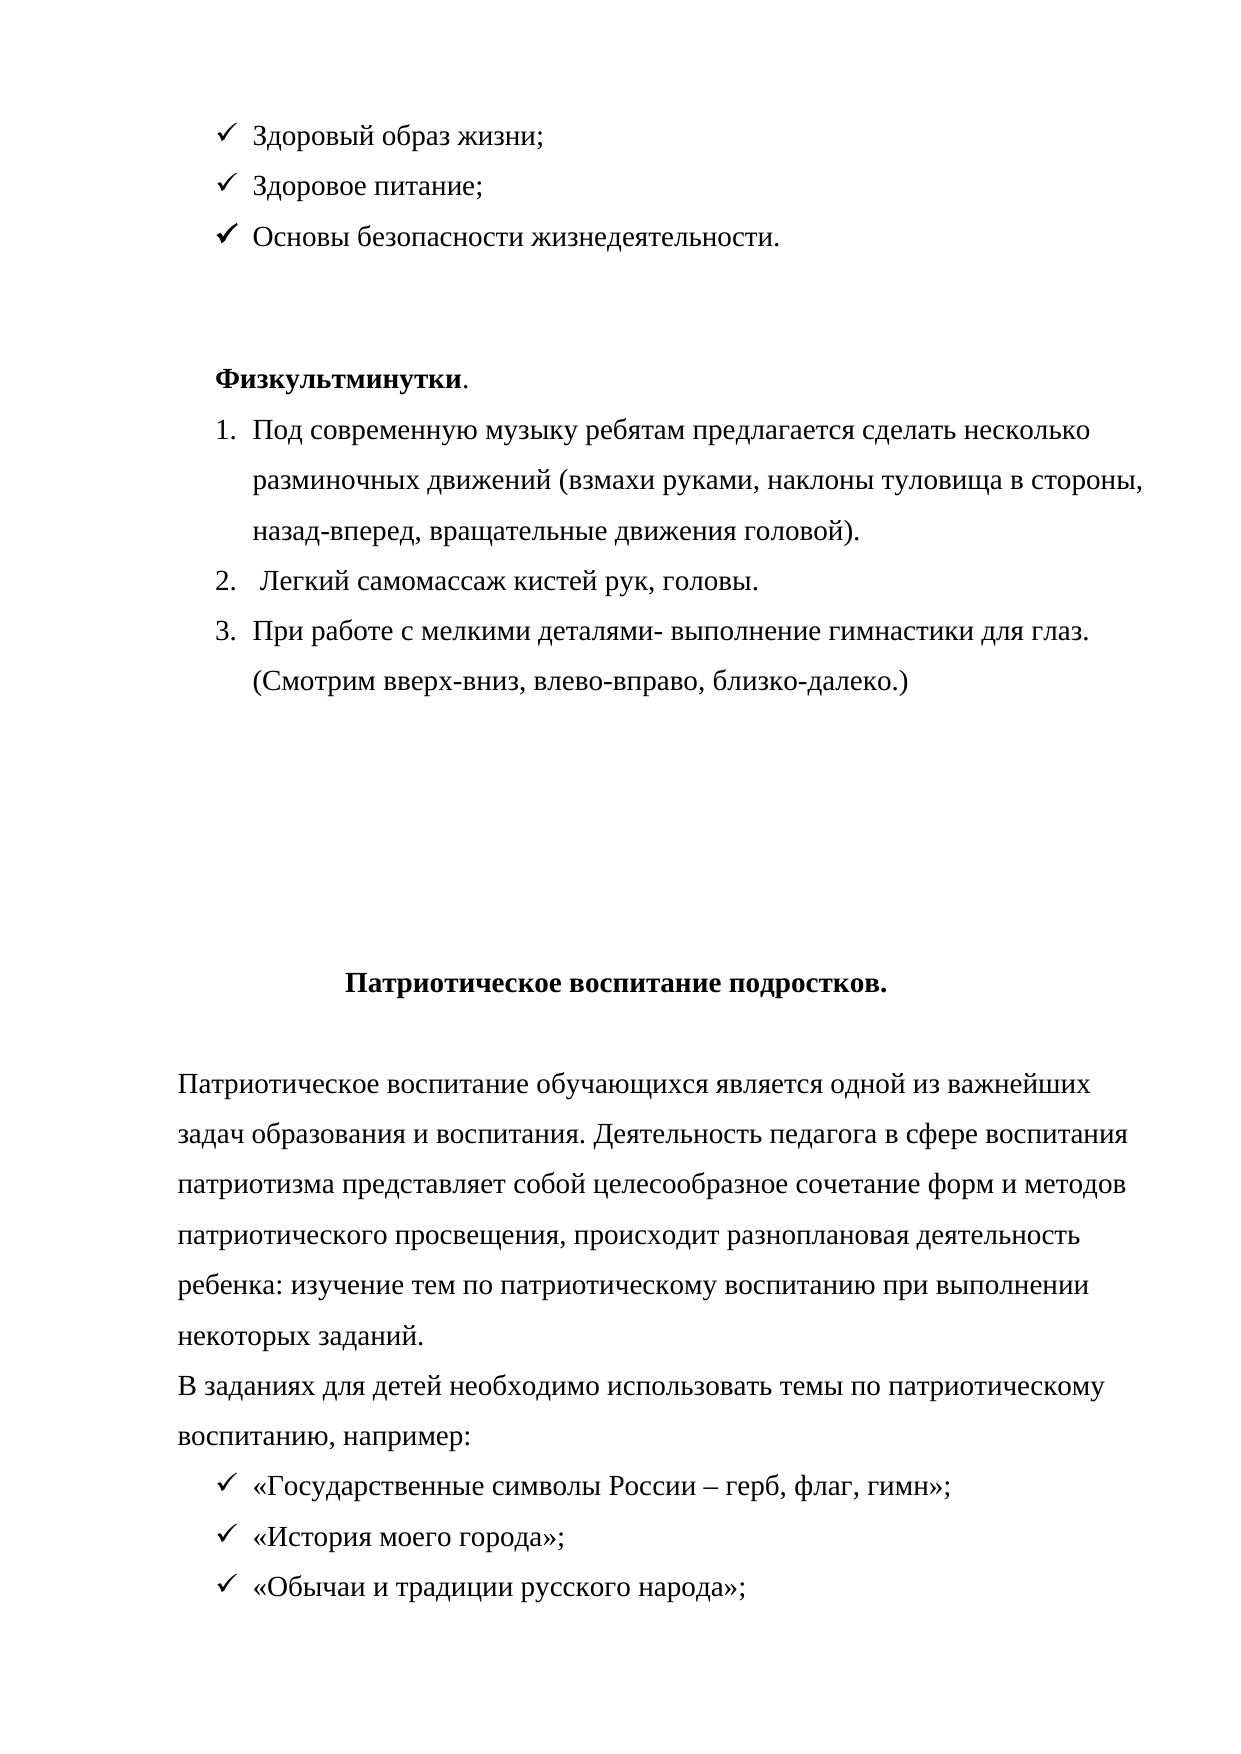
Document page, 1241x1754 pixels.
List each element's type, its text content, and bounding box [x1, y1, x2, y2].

list При работе с мелкими деталями- выполнение гимнастики для глаз. (Смотрим вверх-вниз, влево-вправо, близко-далеко.) [215, 613, 1152, 697]
list «Обычаи и традиции русского народа»; [215, 1569, 1152, 1603]
text Физкультминутки. [215, 362, 1152, 395]
list Здоровое питание; [215, 168, 1152, 202]
list Под современную музыку ребятам предлагается сделать несколько разминочных движений (взмахи руками, наклоны туловища в стороны, назад-вперед, вращательные движения головой). [215, 412, 1152, 546]
list Легкий самомассаж кистей рук, головы. [215, 563, 1152, 596]
list Здоровый образ жизни; [215, 118, 1152, 152]
list Основы безопасности жизнедеятельности. [215, 219, 1152, 253]
text Патриотическое воспитание подростков. [177, 965, 1152, 999]
list «Государственные символы России – герб, флаг, гимн»; [215, 1468, 1152, 1502]
text В заданиях для детей необходимо использовать темы по патриотическому воспитанию, например: [177, 1368, 1152, 1452]
text Патриотическое воспитание обучающихся является одной из важнейших задач образования и воспитания. Деятельность педагога в сфере воспитания патриотизма представляет собой целесообразное сочетание форм и методов патриотического просвещения, происходит разноплановая деятельность ребенка: изучение тем по патриотическому воспитанию при выполнении некоторых заданий. [177, 1066, 1152, 1351]
list «История моего города»; [215, 1519, 1152, 1553]
